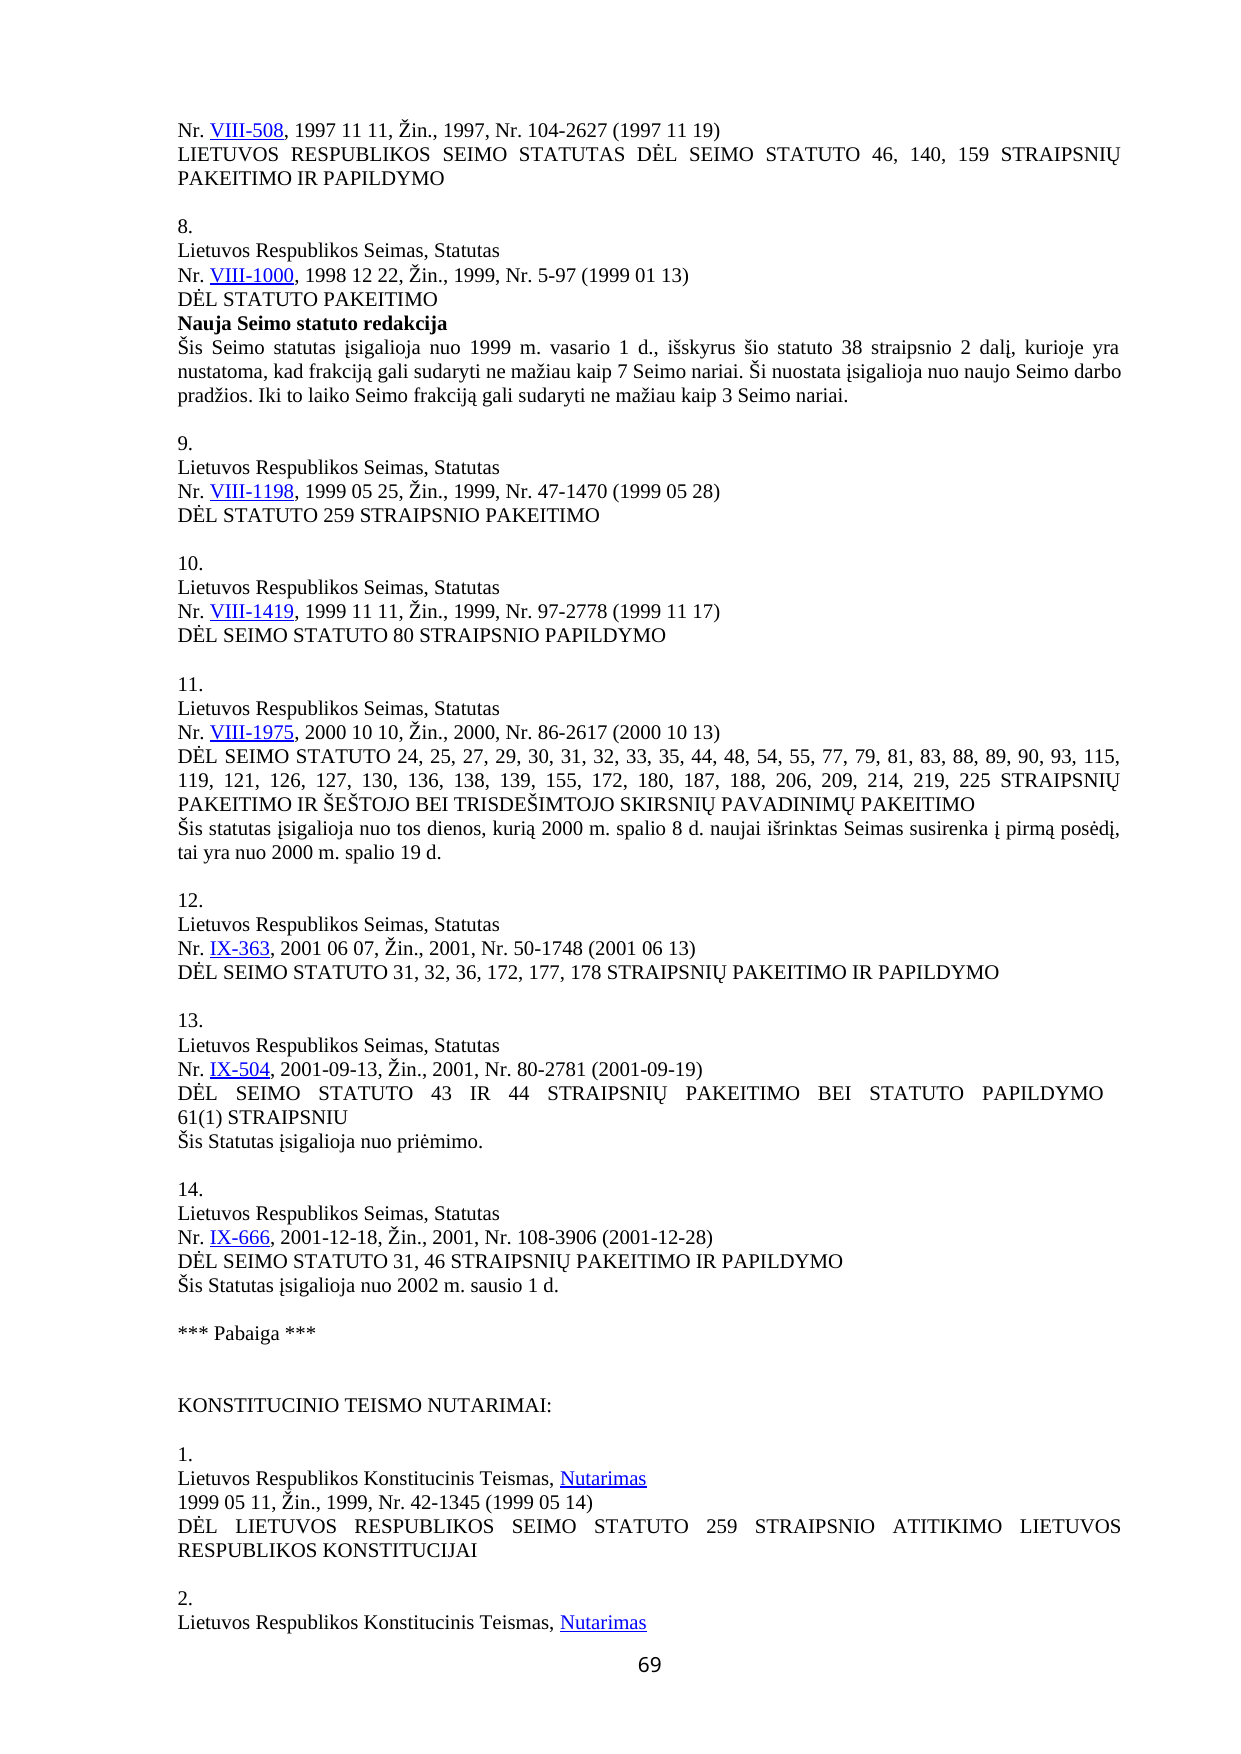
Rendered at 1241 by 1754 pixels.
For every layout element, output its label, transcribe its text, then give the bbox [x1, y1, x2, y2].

text 10. [177, 551, 1122, 575]
text Šis statutas įsigalioja nuo tos dienos, kurią 2000 m. spalio 8 d. naujai išrinktas Seimas susirenka į pirmą posėdį, tai yra nuo 2000 m. spalio 19 d. [177, 816, 1122, 864]
text DĖL SEIMO STATUTO 31, 46 STRAIPSNIŲ PAKEITIMO IR PAPILDYMO [177, 1249, 1122, 1273]
text Lietuvos Respublikos Seimas, Statutas [177, 696, 1122, 720]
text LIETUVOS RESPUBLIKOS SEIMO STATUTAS DĖL SEIMO STATUTO 46, 140, 159 STRAIPSNIŲ PAKEITIMO IR PAPILDYMO [177, 142, 1122, 190]
text DĖL LIETUVOS RESPUBLIKOS SEIMO STATUTO 259 STRAIPSNIO ATITIKIMO LIETUVOS RESPUBLIKOS KONSTITUCIJAI [177, 1514, 1122, 1562]
text 11. [177, 672, 1122, 696]
text Nr. IX-504, 2001-09-13, Žin., 2001, Nr. 80-2781 (2001-09-19) [177, 1057, 1122, 1081]
text KONSTITUCINIO TEISMO NUTARIMAI: [177, 1393, 1122, 1417]
text Nr. VIII-1000, 1998 12 22, Žin., 1999, Nr. 5-97 (1999 01 13) [177, 262, 1122, 287]
text Nr. IX-666, 2001-12-18, Žin., 2001, Nr. 108-3906 (2001-12-28) [177, 1225, 1122, 1249]
text Lietuvos Respublikos Seimas, Statutas [177, 1201, 1122, 1225]
text Nr. VIII-1419, 1999 11 11, Žin., 1999, Nr. 97-2778 (1999 11 17) [177, 599, 1122, 623]
text Lietuvos Respublikos Seimas, Statutas [177, 455, 1122, 479]
text Lietuvos Respublikos Konstitucinis Teismas, Nutarimas [177, 1466, 1122, 1490]
text Nr. VIII-1198, 1999 05 25, Žin., 1999, Nr. 47-1470 (1999 05 28) [177, 479, 1122, 503]
text Lietuvos Respublikos Seimas, Statutas [177, 238, 1122, 262]
text DĖL SEIMO STATUTO 31, 32, 36, 172, 177, 178 STRAIPSNIŲ PAKEITIMO IR PAPILDYMO [177, 960, 1122, 984]
text Nr. VIII-508, 1997 11 11, Žin., 1997, Nr. 104-2627 (1997 11 19) [177, 118, 1122, 142]
text DĖL SEIMO STATUTO 80 STRAIPSNIO PAPILDYMO [177, 623, 1122, 647]
text 12. [177, 888, 1122, 912]
text DĖL SEIMO STATUTO 43 IR 44 STRAIPSNIŲ PAKEITIMO BEI STATUTO PAPILDYMO 61(1) STRAIPSNIU [177, 1081, 1122, 1129]
text Lietuvos Respublikos Seimas, Statutas [177, 912, 1122, 936]
text DĖL SEIMO STATUTO 24, 25, 27, 29, 30, 31, 32, 33, 35, 44, 48, 54, 55, 77, 79, 81, 83, 88, 89, 90, 93, 115, 119, 121, 126, 127, 130, 136, 138, 139, 155, 172, 180, 187, 188, 206, 209, 214, 219, 225 STRAIPSNIŲ PAKEITIMO IR ŠEŠTOJO BEI TRISDEŠIMTOJO SKIRSNIŲ PAVADINIMŲ PAKEITIMO [177, 744, 1122, 816]
text 8. [177, 214, 1122, 238]
text Lietuvos Respublikos Seimas, Statutas [177, 575, 1122, 599]
text DĖL STATUTO PAKEITIMO [177, 287, 1122, 311]
text 14. [177, 1177, 1122, 1201]
text 1. [177, 1442, 1122, 1466]
text Šis Statutas įsigalioja nuo 2002 m. sausio 1 d. [177, 1273, 1122, 1297]
text 1999 05 11, Žin., 1999, Nr. 42-1345 (1999 05 14) [177, 1490, 1122, 1514]
text Šis Seimo statutas įsigalioja nuo 1999 m. vasario 1 d., išskyrus šio statuto 38 straipsnio 2 dalį, kurioje yra nustatoma, kad frakciją gali sudaryti ne mažiau kaip 7 Seimo nariai. Ši nuostata įsigalioja nuo naujo Seimo darbo pradžios. Iki to laiko Seimo frakciją gali sudaryti ne mažiau kaip 3 Seimo nariai. [177, 335, 1122, 407]
text Nr. IX-363, 2001 06 07, Žin., 2001, Nr. 50-1748 (2001 06 13) [177, 936, 1122, 960]
text Lietuvos Respublikos Seimas, Statutas [177, 1032, 1122, 1057]
text Nr. VIII-1975, 2000 10 10, Žin., 2000, Nr. 86-2617 (2000 10 13) [177, 720, 1122, 744]
text 13. [177, 1008, 1122, 1032]
text DĖL STATUTO 259 STRAIPSNIO PAKEITIMO [177, 503, 1122, 527]
text 2. [177, 1586, 1122, 1610]
text Lietuvos Respublikos Konstitucinis Teismas, Nutarimas [177, 1610, 1122, 1634]
text Šis Statutas įsigalioja nuo priėmimo. [177, 1129, 1122, 1153]
text *** Pabaiga *** [177, 1321, 1122, 1345]
text 9. [177, 431, 1122, 455]
text Nauja Seimo statuto redakcija [177, 311, 1122, 335]
